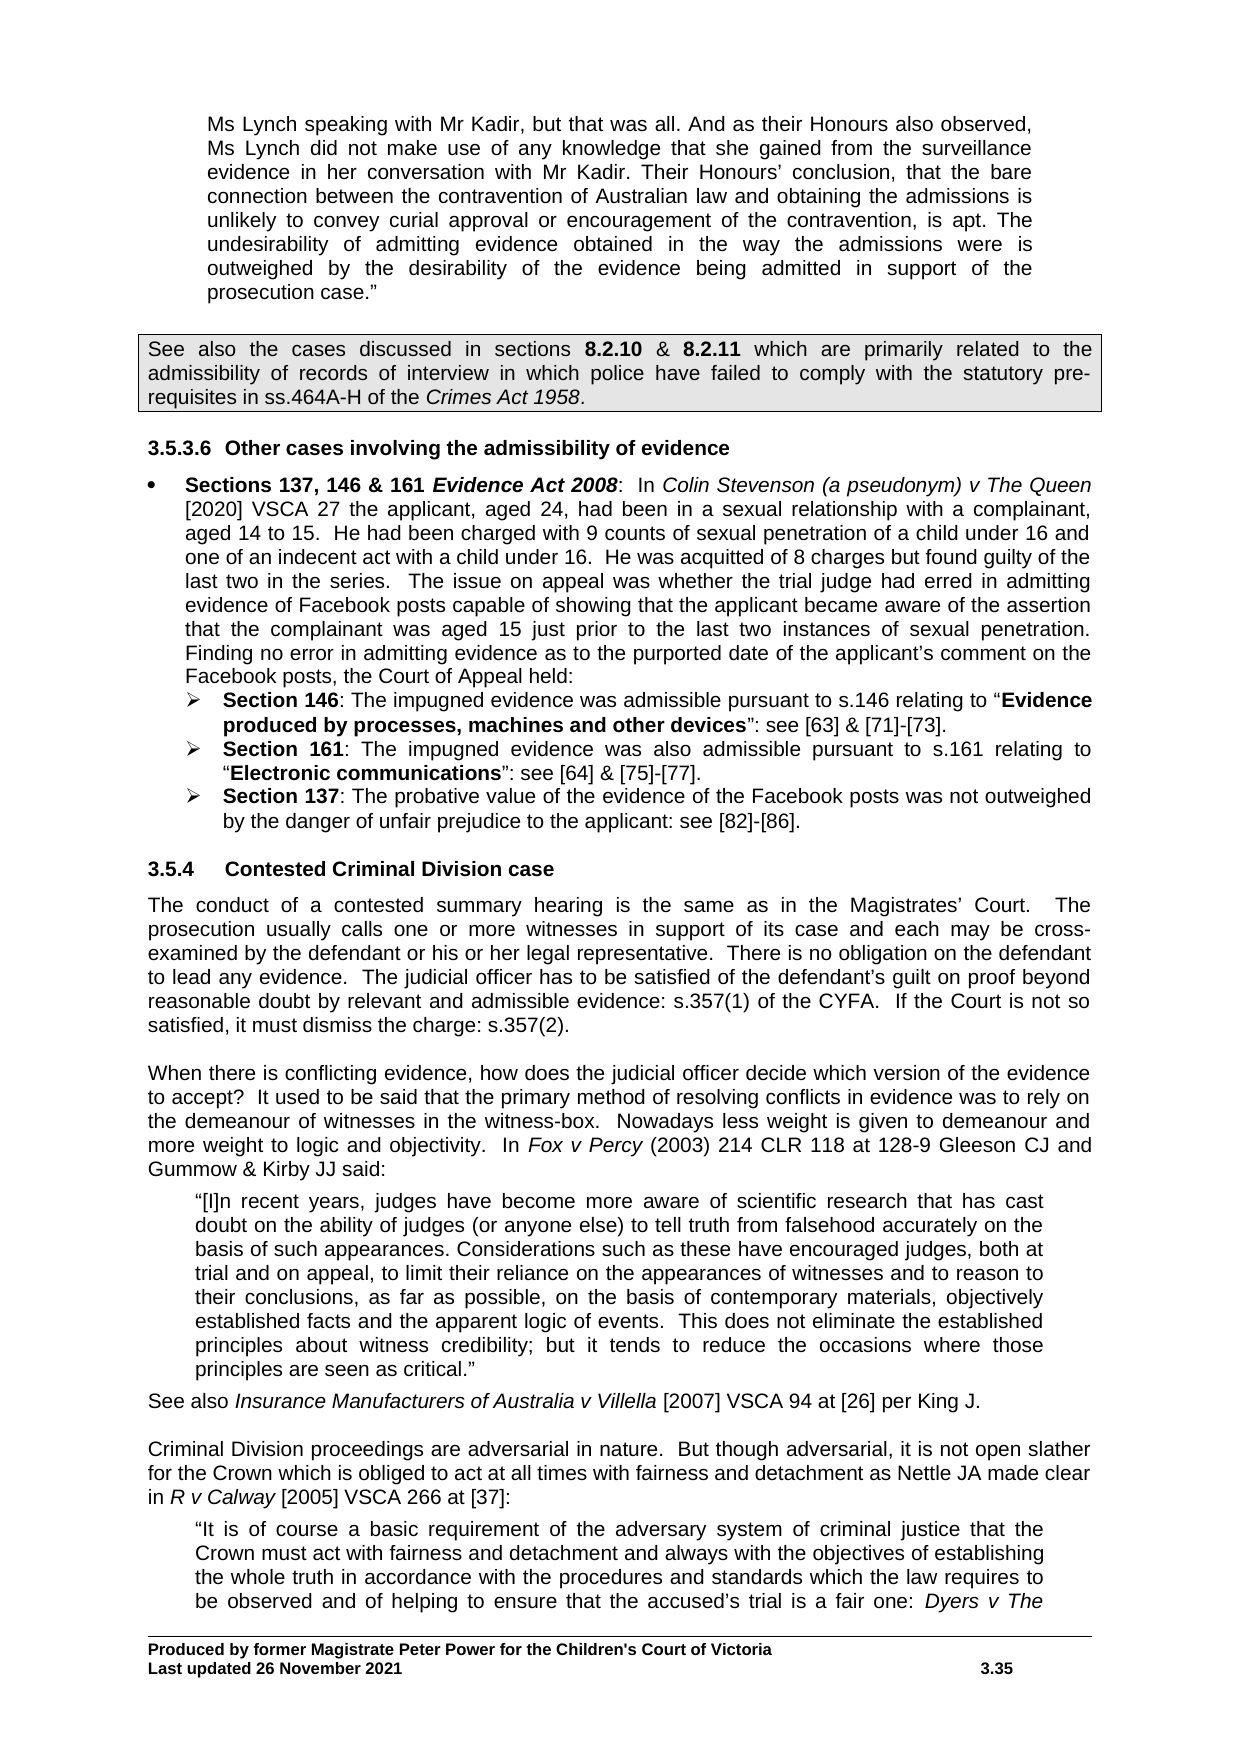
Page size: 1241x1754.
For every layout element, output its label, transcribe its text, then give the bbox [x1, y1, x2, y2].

list Section 161: The impugned evidence was also admissible pursuant to s.161 relating to “Electronic communications”: see [64] & [75]-[77]. [185, 736, 1092, 784]
text See also Insurance Manufacturers of v Villella [2007] VSCA 94 at [26] per King J. [148, 1389, 1092, 1413]
list Section 146: The impugned evidence was admissible pursuant to s.146 relating to “Evidence produced by processes, machines and other devices”: see [63] & [71]-[73]. [185, 688, 1092, 736]
text See also the cases discussed in sections 8.2.10 & 8.2.11 which are primarily related to the admissibility of records of interview in which police have failed to comply with the statutory pre-requisites in ss.464A-H of the Crimes Act 1958. [139, 335, 1101, 411]
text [195, 1517, 1045, 1613]
list Sections 137, 146 & 161 Evidence Act 2008: In Colin Stevenson (a pseudonym) v The Queen [2020] VSCA 27 the applicant, aged 24, had been in a sexual relationship with a complainant, aged 14 to 15. He had been charged with 9 counts of sexual penetration of a child under 16 and one of an indecent act with a child under 16. He was acquitted of 8 charges but found guilty of the last two in the series. The issue on appeal was whether the trial judge had erred in admitting evidence of Facebook posts capable of showing that the applicant became aware of the assertion that the complainant was aged 15 just prior to the last two instances of sexual penetration. Finding no error in admitting evidence as to the purported date of the applicant’s comment on the Facebook posts, the Court of Appeal held: [148, 473, 1092, 688]
list Section 137: The probative value of the evidence of the Facebook posts was not outweighed by the danger of unfair prejudice to the applicant: see [82]-[86]. [185, 784, 1092, 832]
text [207, 112, 1033, 304]
text When there is conflicting evidence, how does the judicial officer decide which version of the evidence to accept? It used to be said that the primary method of resolving conflicts in evidence was to rely on the demeanour of witnesses in the witness-box. Nowadays less weight is given to demeanour and more weight to logic and objectivity. In Fox v Percy (2003) 214 CLR 118 at 128-9 Gleeson CJ and Gummow & Kirby JJ said: [148, 1061, 1092, 1180]
subtitle 3.5.4 Contested Criminal Division case [148, 856, 1092, 880]
text The conduct of a contested summary hearing is the same as in the Magistrates’ Court. The prosecution usually calls one or more witnesses in support of its case and each may be cross-examined by the defendant or his or her legal representative. There is no obligation on the defendant to lead any evidence. The judicial officer has to be satisfied of the defendant’s guilt on proof beyond reasonable doubt by relevant and admissible evidence: s.357(1) of the CYFA. If the Court is not so satisfied, it must dismiss the charge: s.357(2). [148, 893, 1092, 1037]
subtitle 3.5.3.6 Other cases involving the admissibility of evidence [148, 436, 1092, 460]
text “[I]n recent years, judges have become more aware of scientific research that has cast doubt on the ability of judges (or anyone else) to tell truth from falsehood accurately on the basis of such appearances. Considerations such as these have encouraged judges, both at trial and on appeal, to limit their reliance on the appearances of witnesses and to reason to their conclusions, as far as possible, on the basis of contemporary materials, objectively established facts and the apparent logic of events. This does not eliminate the established principles about witness credibility; but it tends to reduce the occasions where those principles are seen as critical.” [195, 1189, 1045, 1380]
text Criminal Division proceedings are adversarial in nature. But though adversarial, it is not open slather for the Crown which is obliged to act at all times with fairness and detachment as Nettle JA made clear in R v Calway [2005] VSCA 266 at [37]: [148, 1437, 1092, 1508]
